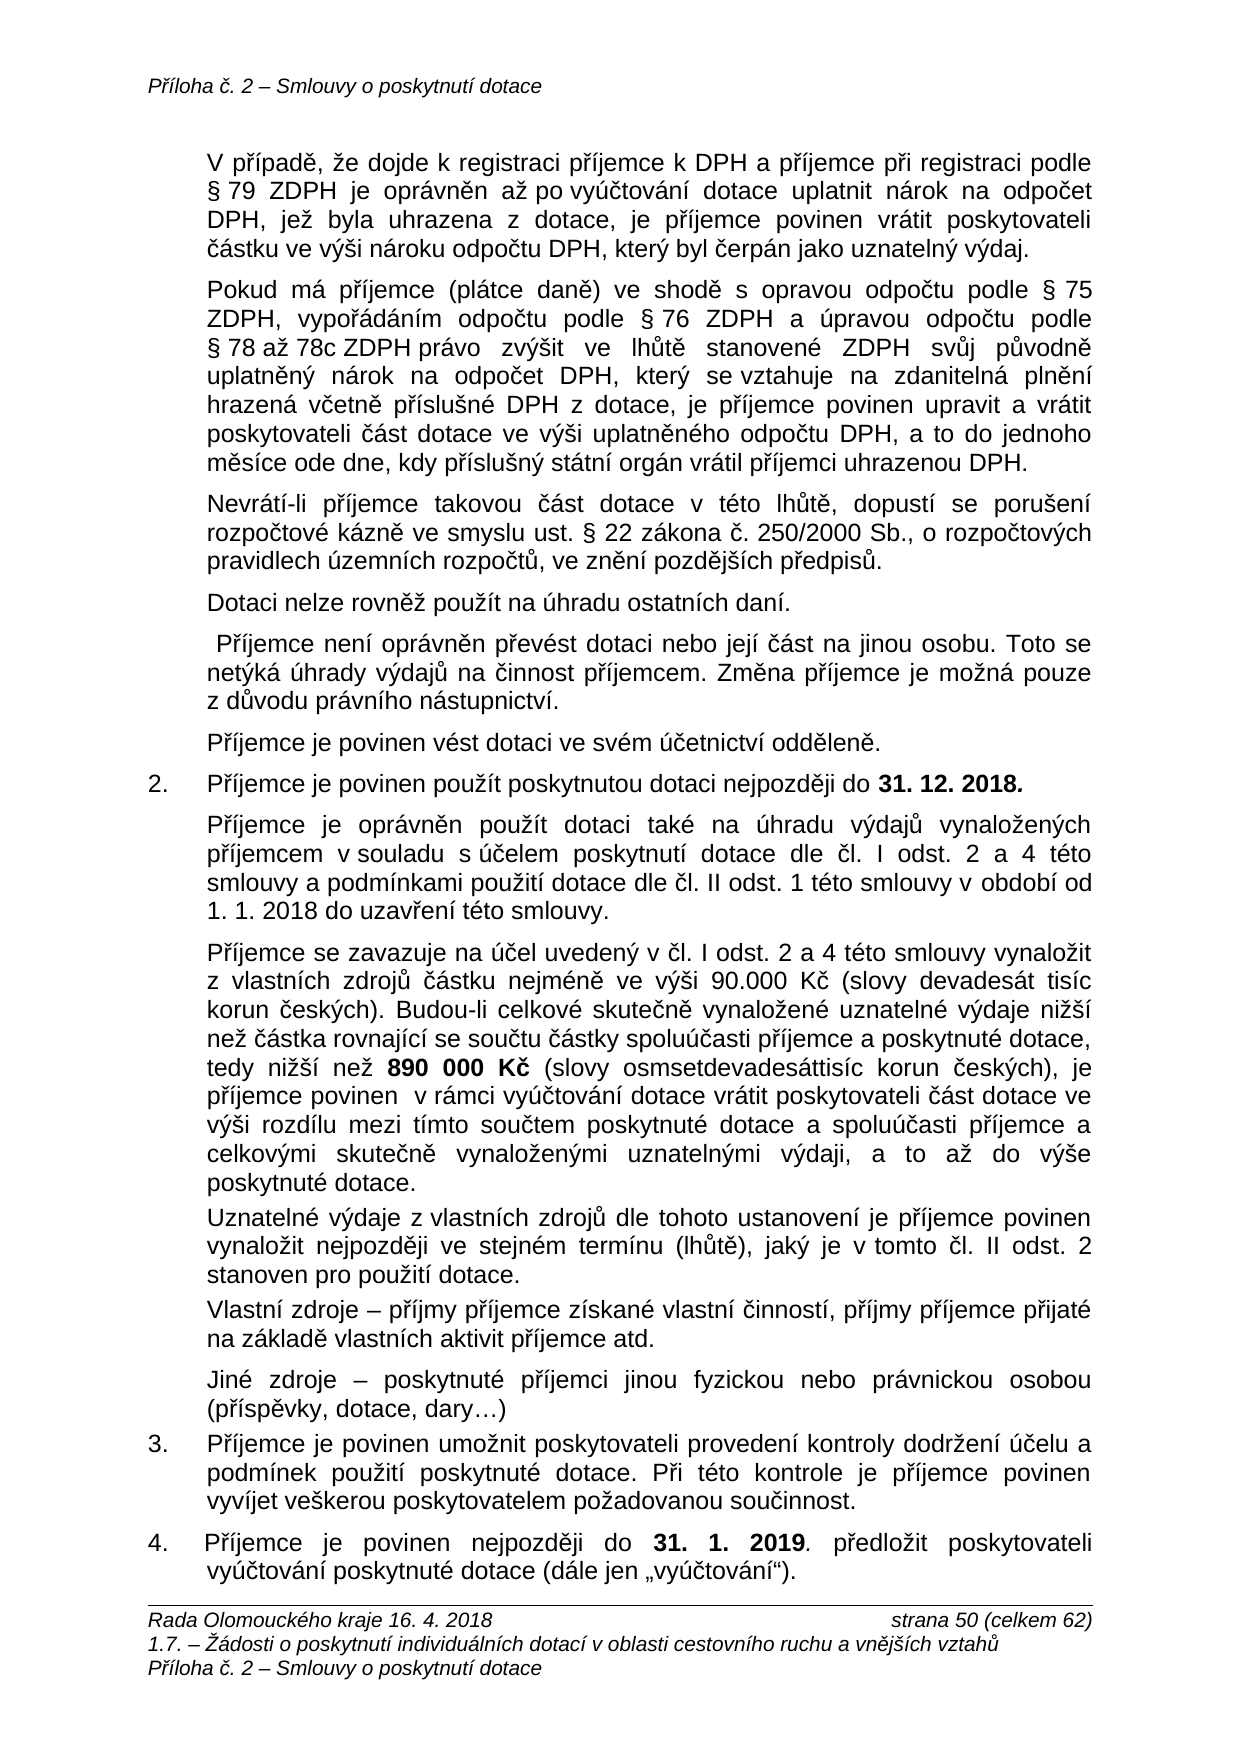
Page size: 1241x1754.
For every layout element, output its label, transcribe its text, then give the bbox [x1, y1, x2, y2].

text Nevrátí-li příjemce takovou část dotace v této lhůtě, dopustí se porušení rozpočtové kázně ve smyslu ust. § 22 zákona č. 250/2000 Sb., o rozpočtových pravidlech územních rozpočtů, ve znění pozdějších předpisů. [207, 489, 1093, 575]
text Pokud má příjemce (plátce daně) ve shodě s opravou odpočtu podle § 75 ZDPH, vypořádáním odpočtu podle § 76 ZDPH a úpravou odpočtu podle § 78 až 78c ZDPH právo zvýšit ve lhůtě stanovené ZDPH svůj původně uplatněný nárok na odpočet DPH, který se vztahuje na zdanitelná plnění hrazená včetně příslušné DPH z dotace, je příjemce povinen upravit a vrátit poskytovateli část dotace ve výši uplatněného odpočtu DPH, a to do jednoho měsíce ode dne, kdy příslušný státní orgán vrátil příjemci uhrazenou DPH. [207, 275, 1093, 476]
text Vlastní zdroje – příjmy příjemce získané vlastní činností, příjmy příjemce přijaté na základě vlastních aktivit příjemce atd. [207, 1295, 1093, 1353]
text Jiné zdroje – poskytnuté příjemci jinou fyzickou nebo právnickou osobou (příspěvky, dotace, dary…) [207, 1365, 1093, 1423]
list Příjemce je povinen nejpozději do 31. 1. 2019. předložit poskytovateli vyúčtování poskytnuté dotace (dále jen „vyúčtování“). [148, 1528, 1093, 1585]
list Příjemce je povinen umožnit poskytovateli provedení kontroly dodržení účelu a podmínek použití poskytnuté dotace. Při této kontrole je příjemce povinen vyvíjet veškerou poskytovatelem požadovanou součinnost. [148, 1429, 1093, 1515]
list Příjemce je povinen použít poskytnutou dotaci nejpozději do 31. 12. 2018. [148, 769, 1093, 798]
text Dotaci nelze rovněž použít na úhradu ostatních daní. [207, 588, 1093, 616]
text Příjemce je oprávněn použít dotaci také na úhradu výdajů vynaložených příjemcem v souladu s účelem poskytnutí dotace dle čl. I odst. 2 a 4 této smlouvy a podmínkami použití dotace dle čl. II odst. 1 této smlouvy v období od 1. 1. 2018 do uzavření této smlouvy. [207, 810, 1093, 925]
text V případě, že dojde k registraci příjemce k DPH a příjemce při registraci podle § 79 ZDPH je oprávněn až po vyúčtování dotace uplatnit nárok na odpočet DPH, jež byla uhrazena z dotace, je příjemce povinen vrátit poskytovateli částku ve výši nároku odpočtu DPH, který byl čerpán jako uznatelný výdaj. [207, 148, 1093, 263]
text Příjemce není oprávněn převést dotaci nebo její část na jinou osobu. Toto se netýká úhrady výdajů na činnost příjemcem. Změna příjemce je možná pouze z důvodu právního nástupnictví. [207, 629, 1093, 715]
text Příjemce je povinen vést dotaci ve svém účetnictví odděleně. [207, 728, 1093, 756]
text Příjemce se zavazuje na účel uvedený v čl. I odst. 2 a 4 této smlouvy vynaložit z vlastních zdrojů částku nejméně ve výši 90.000 Kč (slovy devadesát tisíc korun českých). Budou-li celkové skutečně vynaložené uznatelné výdaje nižší než částka rovnající se součtu částky spoluúčasti příjemce a poskytnuté dotace, tedy nižší než 890 000 Kč (slovy osmsetdevadesáttisíc korun českých), je příjemce povinen v rámci vyúčtování dotace vrátit poskytovateli část dotace ve výši rozdílu mezi tímto součtem poskytnuté dotace a spoluúčasti příjemce a celkovými skutečně vynaloženými uznatelnými výdaji, a to až do výše poskytnuté dotace. [207, 938, 1093, 1196]
text Uznatelné výdaje z vlastních zdrojů dle tohoto ustanovení je příjemce povinen vynaložit nejpozději ve stejném termínu (lhůtě), jaký je v tomto čl. II odst. 2 stanoven pro použití dotace. [207, 1203, 1093, 1289]
